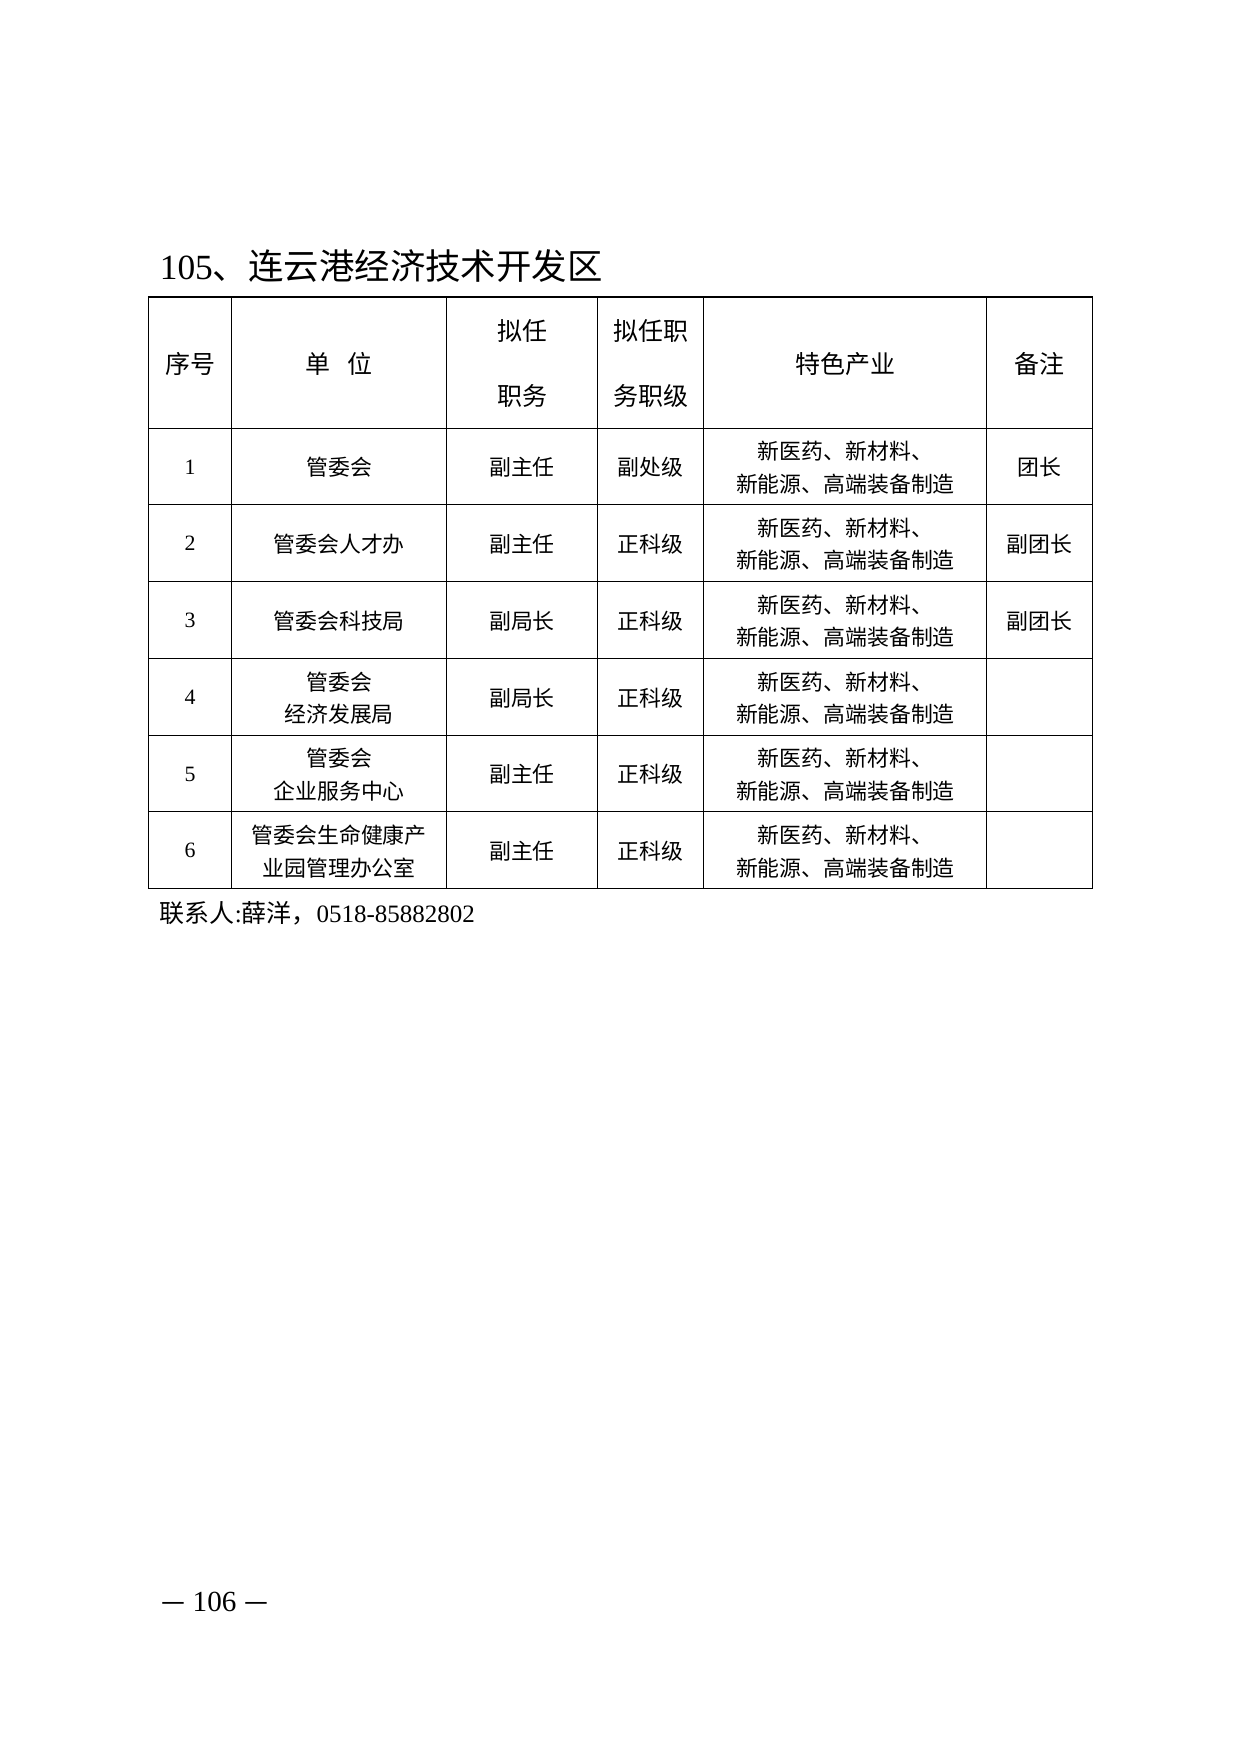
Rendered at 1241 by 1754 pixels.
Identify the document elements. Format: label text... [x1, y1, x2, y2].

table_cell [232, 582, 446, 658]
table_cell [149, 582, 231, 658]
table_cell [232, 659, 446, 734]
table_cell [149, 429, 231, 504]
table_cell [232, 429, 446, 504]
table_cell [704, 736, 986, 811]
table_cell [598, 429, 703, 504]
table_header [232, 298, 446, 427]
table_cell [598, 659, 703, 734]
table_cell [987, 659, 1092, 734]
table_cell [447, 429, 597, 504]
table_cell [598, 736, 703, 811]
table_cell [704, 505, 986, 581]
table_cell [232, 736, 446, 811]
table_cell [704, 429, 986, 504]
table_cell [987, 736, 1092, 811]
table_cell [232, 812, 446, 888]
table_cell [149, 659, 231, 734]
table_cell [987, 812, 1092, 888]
text 105、连云港经济技术开发区 [159, 231, 1081, 296]
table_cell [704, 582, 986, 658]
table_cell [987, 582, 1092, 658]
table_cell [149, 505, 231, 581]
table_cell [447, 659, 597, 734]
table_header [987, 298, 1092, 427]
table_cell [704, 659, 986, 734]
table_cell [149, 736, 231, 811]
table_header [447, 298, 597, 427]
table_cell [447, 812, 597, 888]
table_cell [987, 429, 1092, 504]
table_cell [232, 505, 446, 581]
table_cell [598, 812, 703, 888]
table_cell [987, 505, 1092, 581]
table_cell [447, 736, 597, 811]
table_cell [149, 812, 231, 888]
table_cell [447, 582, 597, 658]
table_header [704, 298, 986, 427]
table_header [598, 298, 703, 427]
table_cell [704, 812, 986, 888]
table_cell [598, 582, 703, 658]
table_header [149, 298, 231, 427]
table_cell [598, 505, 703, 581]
text 联系人:薛洋，0518-85882802 [159, 889, 1081, 931]
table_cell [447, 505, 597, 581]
